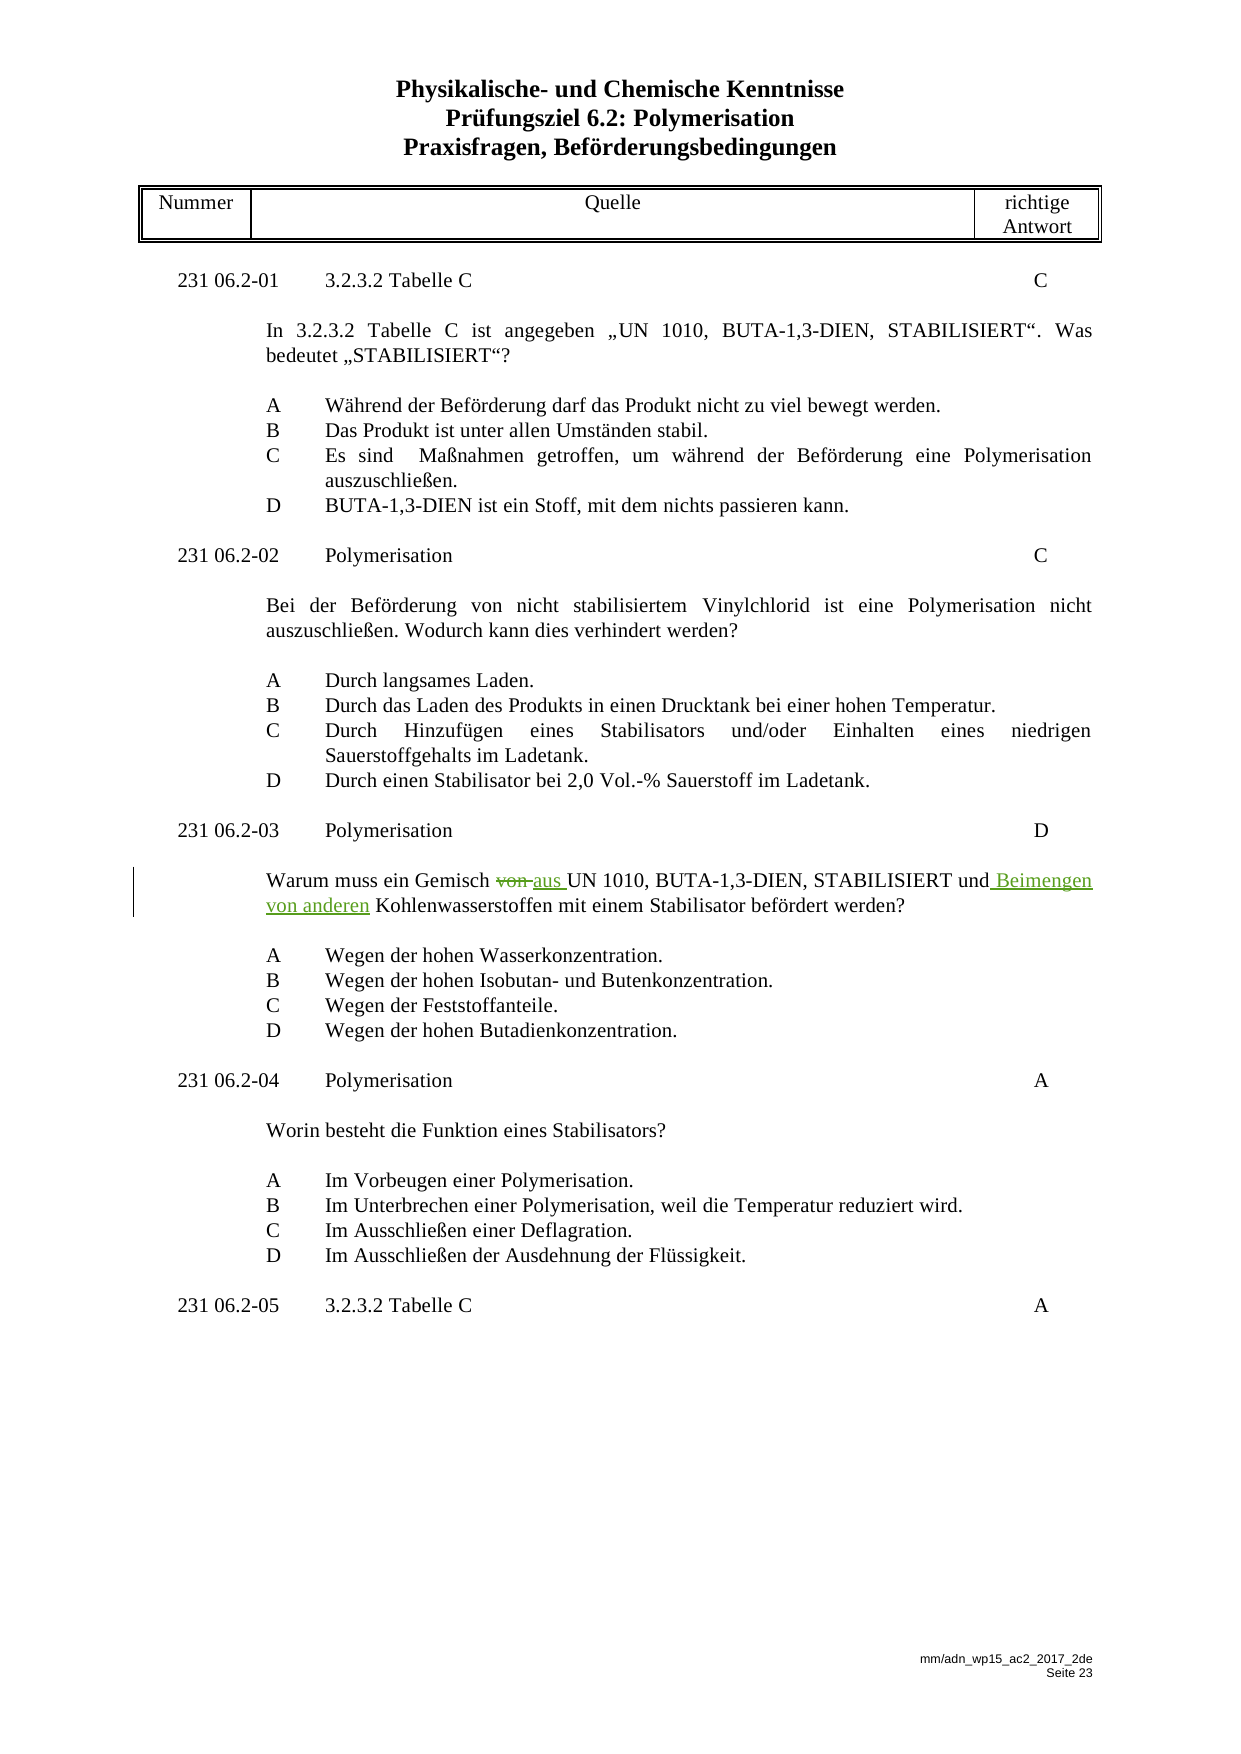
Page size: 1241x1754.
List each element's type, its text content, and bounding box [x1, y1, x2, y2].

text D Durch einen Stabilisator bei 2,0 Vol.-% Sauerstoff im Ladetank. [148, 767, 1093, 792]
text 231 06.2-04 Polymerisation A [148, 1067, 1093, 1092]
text D BUTA-1,3-DIEN ist ein Stoff, mit dem nichts passieren kann. [148, 492, 1093, 517]
text A Wegen der hohen Wasserkonzentration. [148, 942, 1093, 967]
text A Durch langsames Laden. [148, 667, 1093, 692]
text Warum muss ein Gemisch UN 1010, BUTA-1,3-DIEN, STABILISIERT und Kohlenwasserstoffen mit einem Stabilisator befördert werden? [148, 867, 1093, 917]
text B Im Unterbrechen einer Polymerisation, weil die Temperatur reduziert wird. [148, 1192, 1093, 1217]
text C Es sind Maßnahmen getroffen, um während der Beförderung eine Polymerisation auszuschließen. [148, 442, 1093, 492]
text B Durch das Laden des Produkts in einen Drucktank bei einer hohen Temperatur. [148, 692, 1093, 717]
text B Wegen der hohen Isobutan- und Butenkonzentration. [148, 967, 1093, 992]
text Worin besteht die Funktion eines Stabilisators? [148, 1117, 1093, 1142]
text 231 06.2-02 Polymerisation C [148, 542, 1093, 567]
text C Im Ausschließen einer Deflagration. [148, 1217, 1093, 1242]
text D Im Ausschließen der Ausdehnung der Flüssigkeit. [148, 1242, 1093, 1267]
text A Im Vorbeugen einer Polymerisation. [148, 1167, 1093, 1192]
text B Das Produkt ist unter allen Umständen stabil. [148, 417, 1093, 442]
text 231 06.2-03 Polymerisation D [148, 817, 1093, 842]
text 231 06.2-01 3.2.3.2 Tabelle C C [148, 267, 1093, 292]
text A Während der Beförderung darf das Produkt nicht zu viel bewegt werden. [148, 392, 1093, 417]
text In 3.2.3.2 Tabelle C ist angegeben „UN 1010, BUTA-1,3-DIEN, STABILISIERT“. Was bedeutet „STABILISIERT“? [148, 317, 1093, 367]
text D Wegen der hohen Butadienkonzentration. [148, 1017, 1093, 1042]
text C Wegen der Feststoffanteile. [148, 992, 1093, 1017]
text 231 06.2-05 3.2.3.2 Tabelle C A [148, 1292, 1093, 1317]
text Bei der Beförderung von nicht stabilisiertem Vinylchlorid ist eine Polymerisation nicht auszuschließen. Wodurch kann dies verhindert werden? [148, 592, 1093, 642]
text C Durch Hinzufügen eines Stabilisators und/oder Einhalten eines niedrigen Sauerstoffgehalts im Ladetank. [148, 717, 1093, 767]
